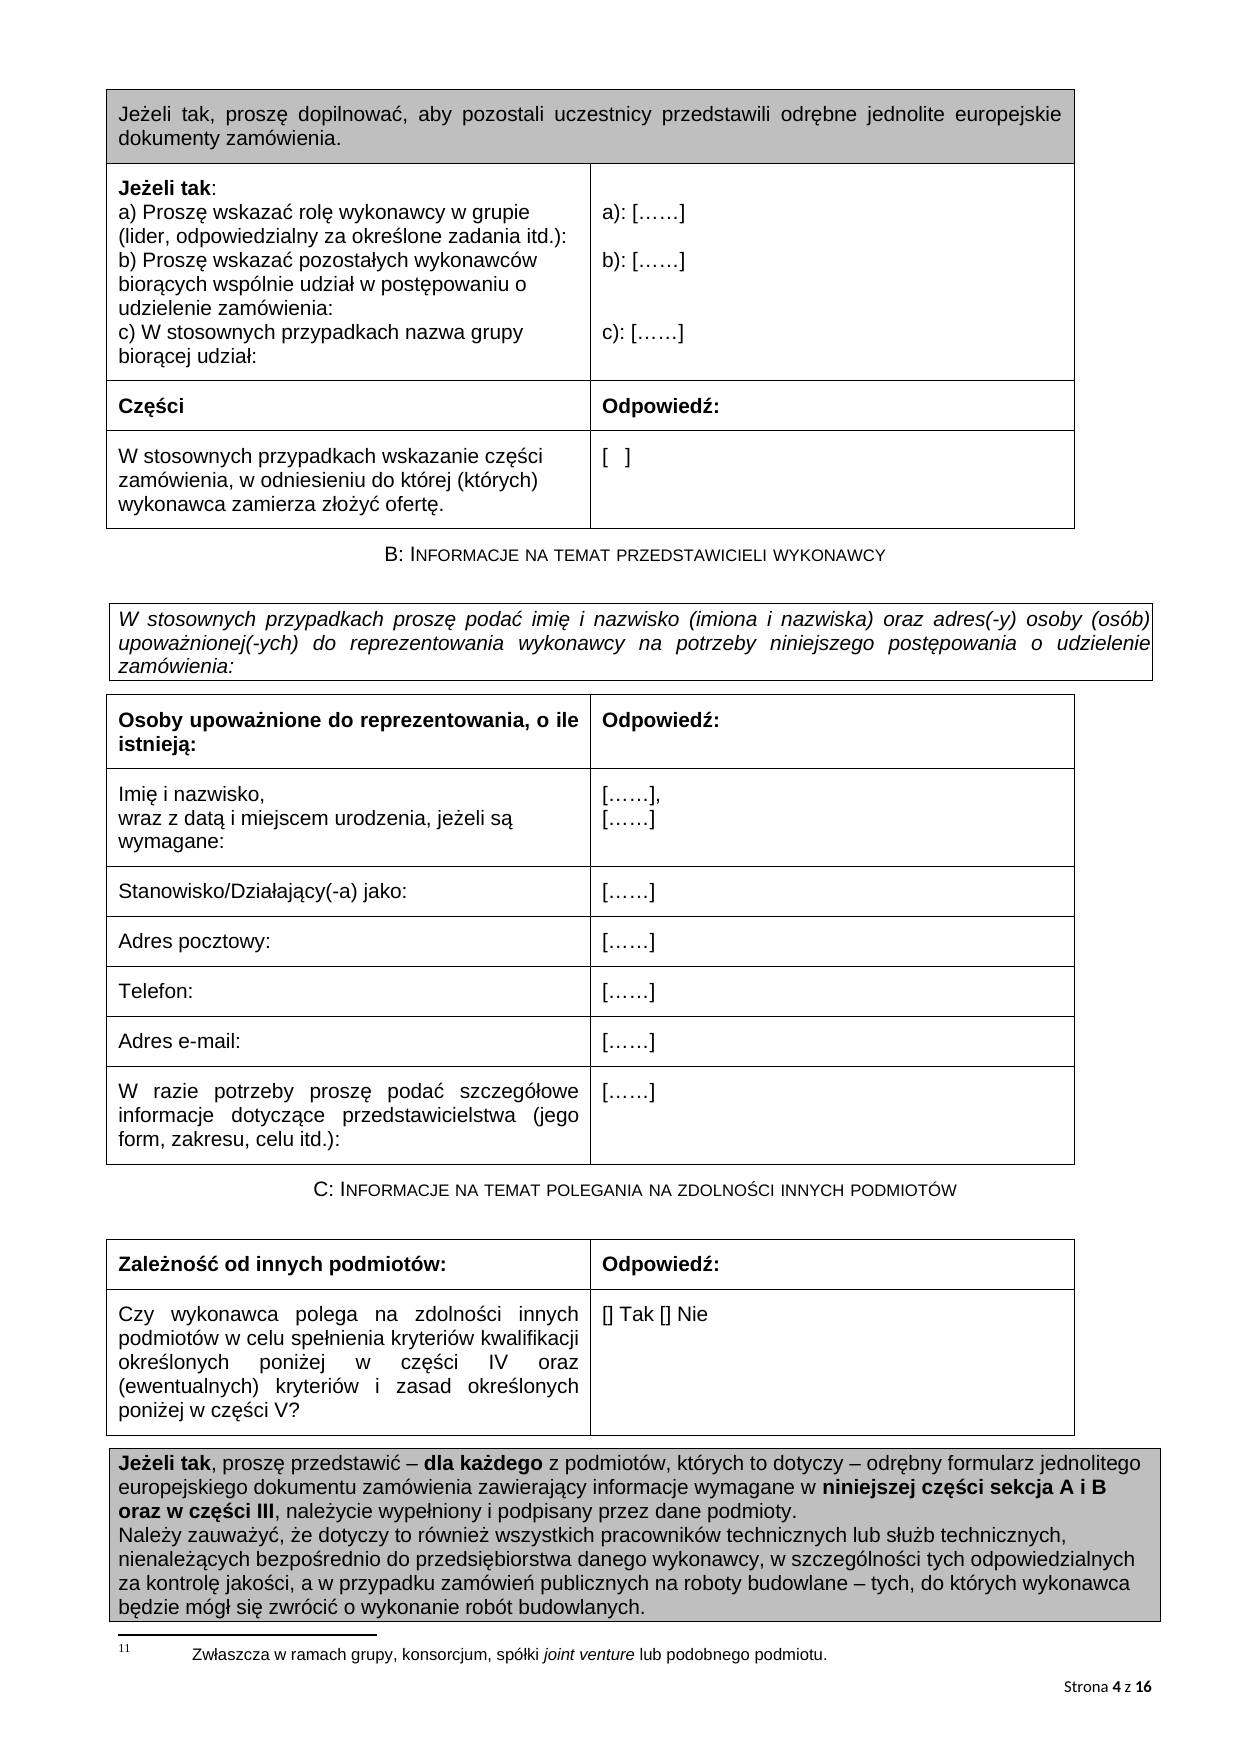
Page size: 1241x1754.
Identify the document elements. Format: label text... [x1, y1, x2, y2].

table_header Osoby upoważnione do reprezentowania, o ile istnieją: [107, 695, 590, 768]
table_cell Telefon: [107, 967, 590, 1016]
table_cell Jeżeli tak, proszę dopilnować, aby pozostali uczestnicy przedstawili odrębne jednolite europejskie dokumenty zamówienia. [107, 90, 1074, 163]
table_cell Adres pocztowy: [107, 917, 590, 966]
table_header Odpowiedź: [591, 695, 1074, 768]
table_header Odpowiedź: [591, 1240, 1074, 1289]
table_header Zależność od innych podmiotów: [107, 1240, 590, 1289]
table_cell [……] [591, 917, 1074, 966]
text C: Informacje na temat polegania na zdolności innych podmiotów [118, 1177, 1152, 1201]
text W stosownych przypadkach proszę podać imię i nazwisko (imiona i nazwiska) oraz adres(-y) osoby (osób) upoważnionej(-ych) do reprezentowania wykonawcy na potrzeby niniejszego postępowania o udzielenie zamówienia: [110, 604, 1152, 680]
table_cell [……] [591, 967, 1074, 1016]
table_cell W stosownych przypadkach wskazanie części zamówienia, w odniesieniu do której (których) wykonawca zamierza złożyć ofertę. [107, 431, 590, 528]
table_cell [……], [……] [591, 769, 1074, 866]
table_cell Czy wykonawca polega na zdolności innych podmiotów w celu spełnienia kryteriów kwalifikacji określonych poniżej w części IV oraz (ewentualnych) kryteriów i zasad określonych poniżej w części V? [107, 1290, 590, 1434]
text B: Informacje na temat przedstawicieli wykonawcy [118, 542, 1152, 566]
table_cell a): [……] b): [……] c): [……] [591, 164, 1074, 380]
table_cell Odpowiedź: [591, 381, 1074, 430]
table_cell [] Tak [] Nie [591, 1290, 1074, 1434]
table_cell [……] [591, 1067, 1074, 1164]
table_cell Części [107, 381, 590, 430]
table_cell Stanowisko/Działający(-a) jako: [107, 867, 590, 916]
table_cell [……] [591, 1017, 1074, 1066]
table_cell Adres e-mail: [107, 1017, 590, 1066]
table_cell W razie potrzeby proszę podać szczegółowe informacje dotyczące przedstawicielstwa (jego form, zakresu, celu itd.): [107, 1067, 590, 1164]
table_cell Imię i nazwisko, wraz z datą i miejscem urodzenia, jeżeli są wymagane: [107, 769, 590, 866]
table_cell [……] [591, 867, 1074, 916]
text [110, 1449, 1160, 1621]
table_cell [ ] [591, 431, 1074, 528]
table_cell Jeżeli tak: a) Proszę wskazać rolę wykonawcy w grupie (lider, odpowiedzialny za określone zadania itd.): b) Proszę wskazać pozostałych wykonawców biorących wspólnie udział w postępowaniu o udzielenie zamówienia: c) W stosownych przypadkach nazwa grupy biorącej udział: [107, 164, 590, 380]
